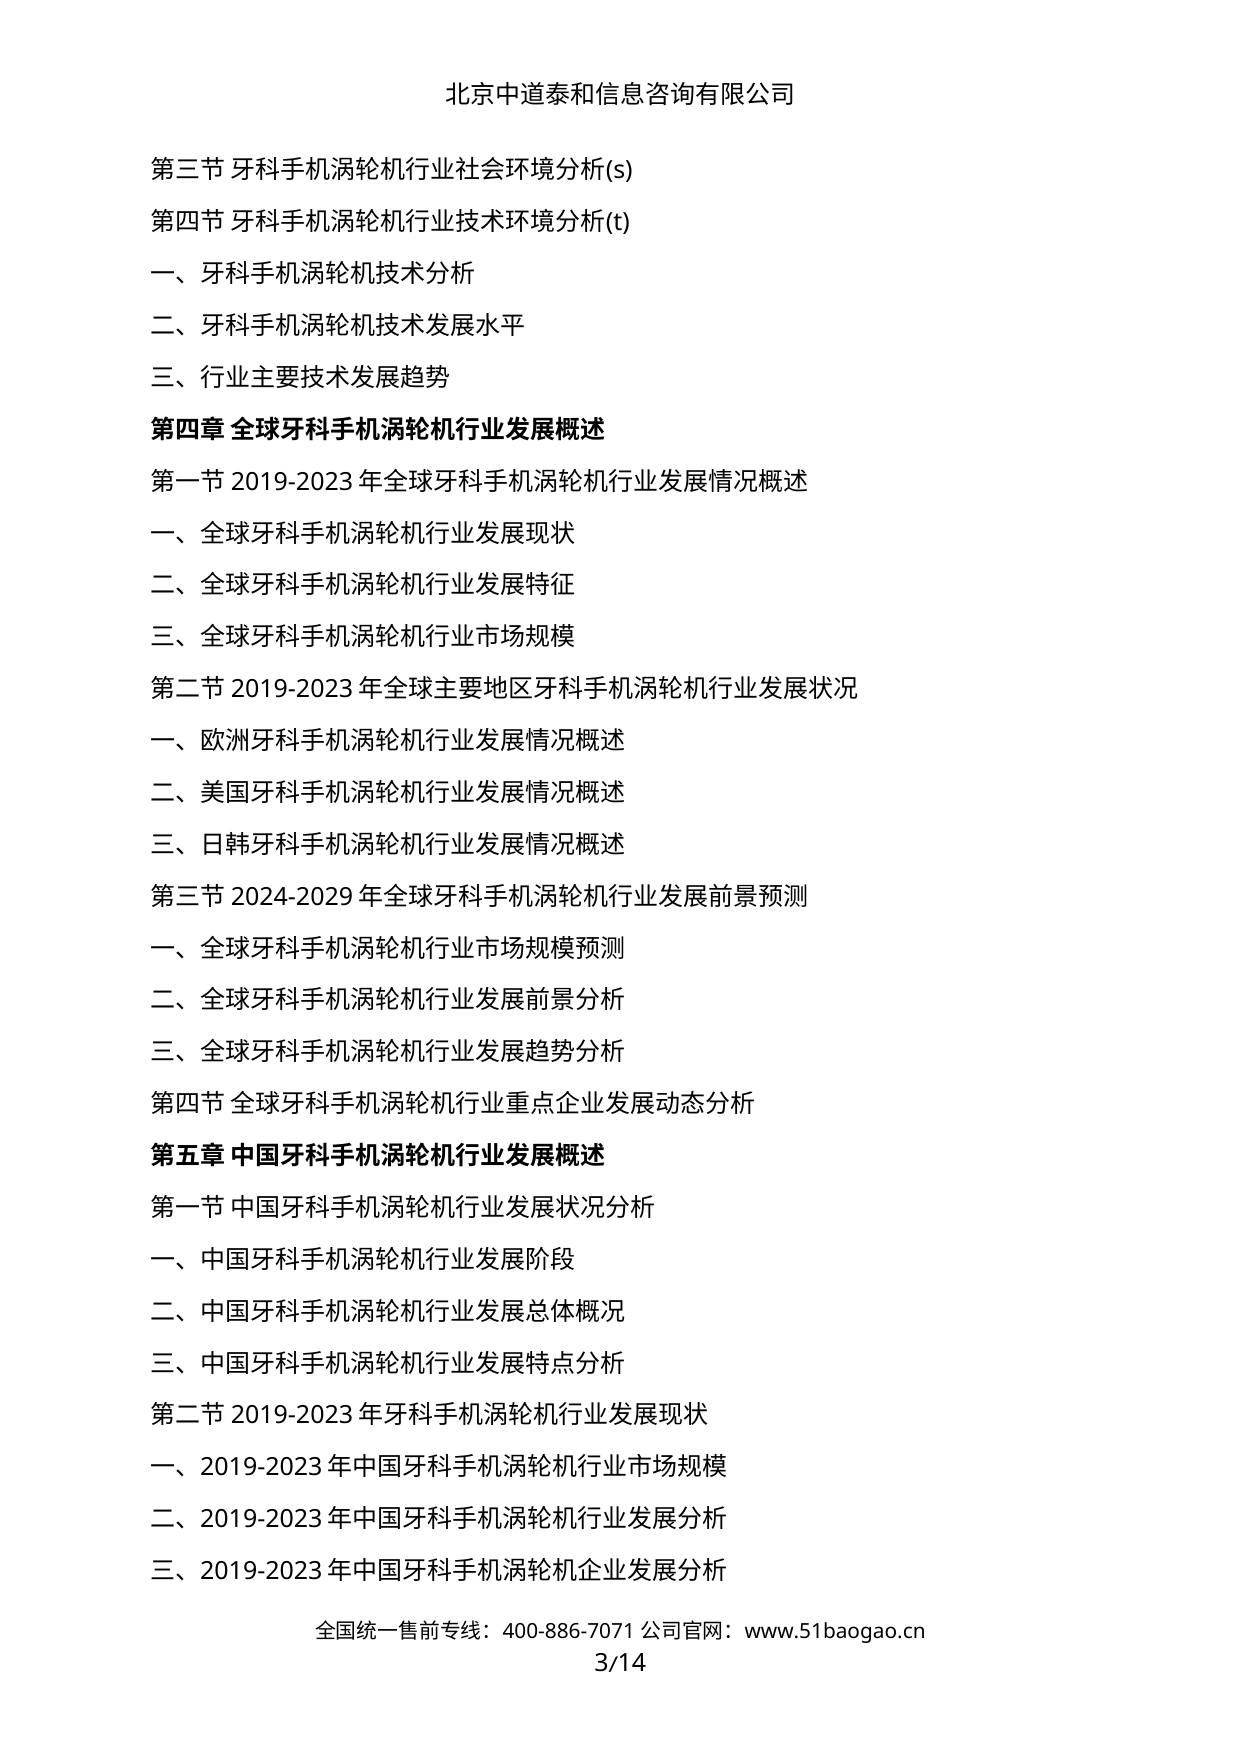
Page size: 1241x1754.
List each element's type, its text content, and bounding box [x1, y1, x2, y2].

text 三、中国牙科手机涡轮机行业发展特点分析 [150, 1343, 1090, 1379]
text 三、全球牙科手机涡轮机行业发展趋势分析 [150, 1032, 1090, 1068]
text 第四节 全球牙科手机涡轮机行业重点企业发展动态分析 [150, 1084, 1090, 1120]
text 一、2019-2023年中国牙科手机涡轮机行业市场规模 [150, 1447, 1090, 1483]
text 第四章 全球牙科手机涡轮机行业发展概述 [150, 409, 1090, 446]
text 一、全球牙科手机涡轮机行业发展现状 [150, 513, 1090, 549]
text 第三节 牙科手机涡轮机行业社会环境分析(s) [150, 150, 1090, 186]
text 第二节 2019-2023年牙科手机涡轮机行业发展现状 [150, 1395, 1090, 1431]
text 二、美国牙科手机涡轮机行业发展情况概述 [150, 772, 1090, 809]
text 二、中国牙科手机涡轮机行业发展总体概况 [150, 1291, 1090, 1327]
text 二、全球牙科手机涡轮机行业发展前景分析 [150, 980, 1090, 1016]
text 第三节 2024-2029年全球牙科手机涡轮机行业发展前景预测 [150, 876, 1090, 912]
text 三、全球牙科手机涡轮机行业市场规模 [150, 617, 1090, 653]
text 一、全球牙科手机涡轮机行业市场规模预测 [150, 928, 1090, 964]
text 第一节 2019-2023年全球牙科手机涡轮机行业发展情况概述 [150, 461, 1090, 497]
text 第五章 中国牙科手机涡轮机行业发展概述 [150, 1136, 1090, 1172]
text 第一节 中国牙科手机涡轮机行业发展状况分析 [150, 1187, 1090, 1224]
text 一、欧洲牙科手机涡轮机行业发展情况概述 [150, 721, 1090, 757]
text 三、日韩牙科手机涡轮机行业发展情况概述 [150, 824, 1090, 861]
text 一、中国牙科手机涡轮机行业发展阶段 [150, 1239, 1090, 1276]
text 第二节 2019-2023年全球主要地区牙科手机涡轮机行业发展状况 [150, 669, 1090, 705]
text 第四节 牙科手机涡轮机行业技术环境分析(t) [150, 202, 1090, 238]
text 三、行业主要技术发展趋势 [150, 357, 1090, 394]
text 二、2019-2023年中国牙科手机涡轮机行业发展分析 [150, 1499, 1090, 1535]
text 二、牙科手机涡轮机技术发展水平 [150, 306, 1090, 342]
text 一、牙科手机涡轮机技术分析 [150, 254, 1090, 290]
text 三、2019-2023年中国牙科手机涡轮机企业发展分析 [150, 1551, 1090, 1587]
text 二、全球牙科手机涡轮机行业发展特征 [150, 565, 1090, 601]
